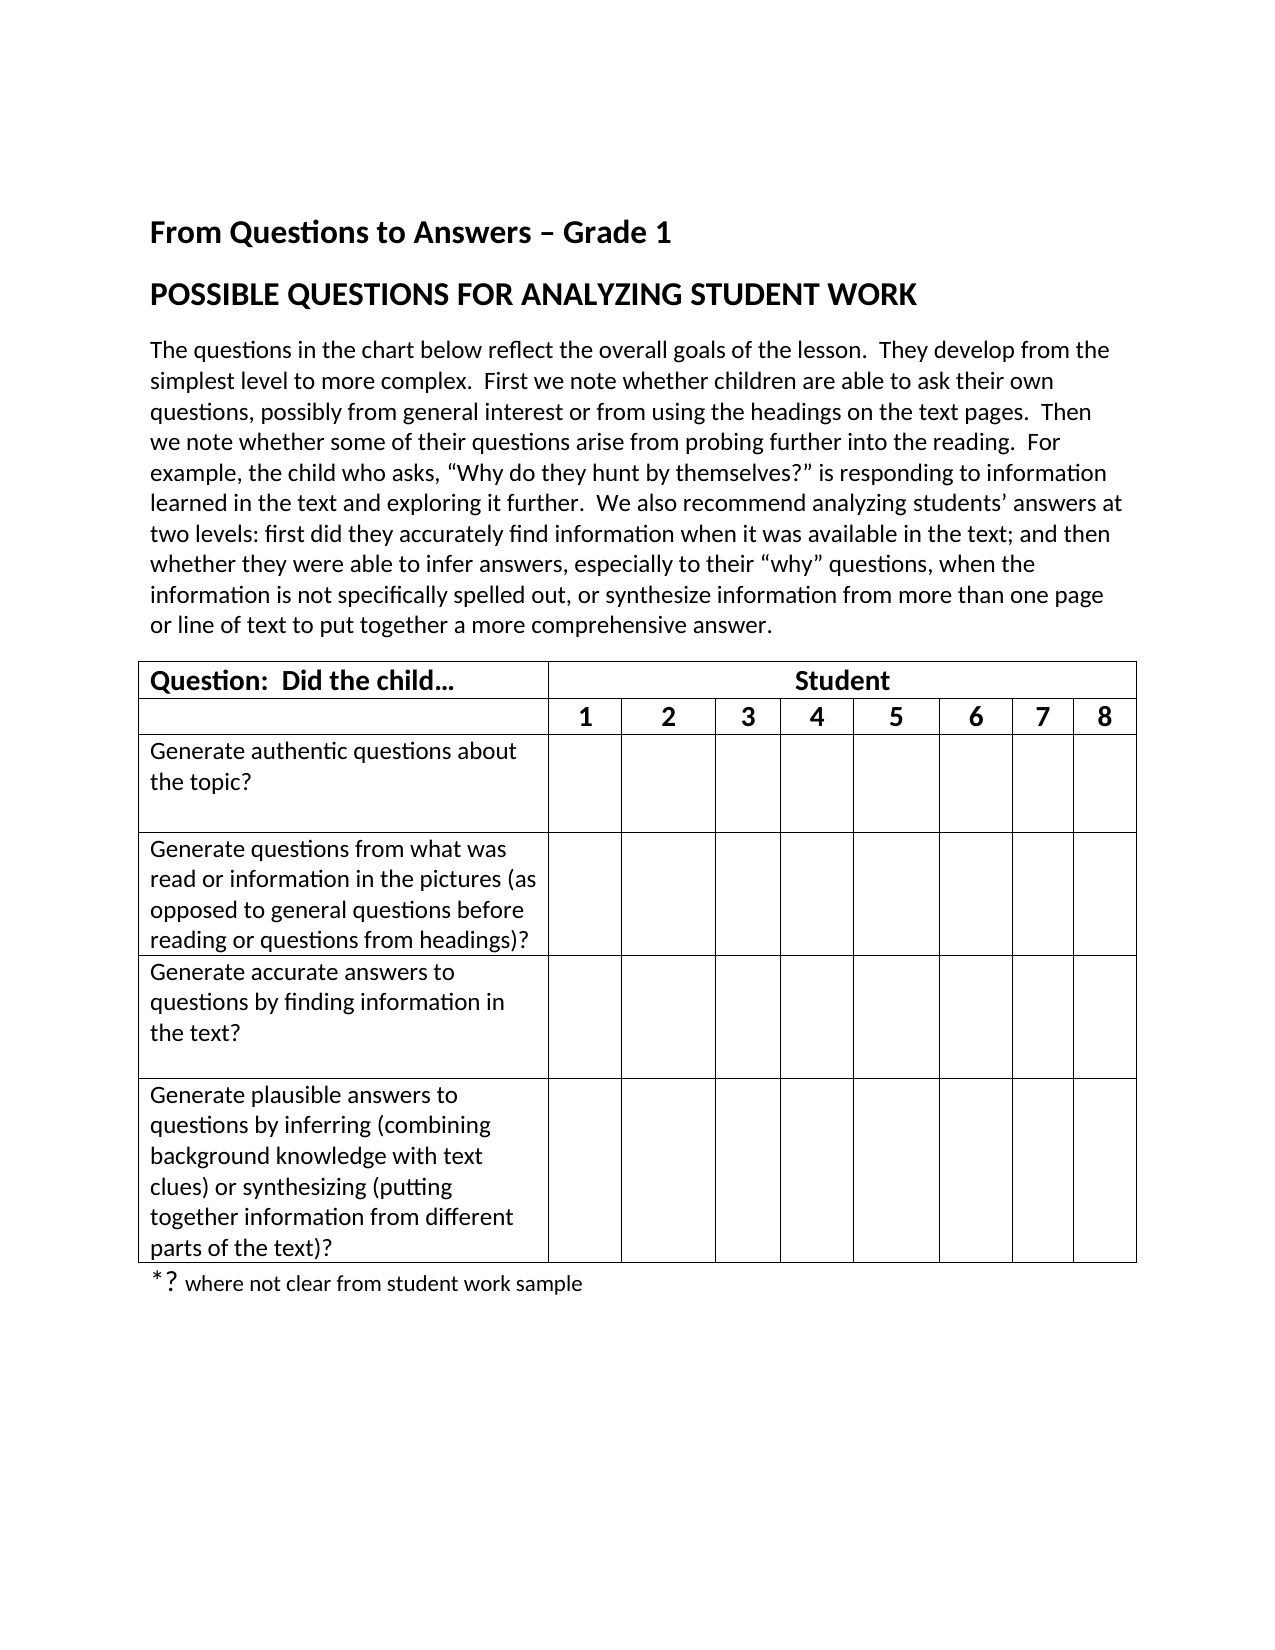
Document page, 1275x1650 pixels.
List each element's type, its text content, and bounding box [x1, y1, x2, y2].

table_header Question: Did the child… [139, 662, 548, 697]
table_cell [781, 833, 853, 955]
table_cell [622, 833, 715, 955]
table_header Student [549, 662, 1136, 697]
table_cell 7 [1013, 699, 1073, 734]
table_cell 1 [549, 699, 621, 734]
table_cell [854, 735, 939, 832]
table_cell 8 [1074, 699, 1136, 734]
table_cell [716, 956, 780, 1078]
text The questions in the chart below reflect the overall goals of the lesson. They develop from the simplest level to more complex. First we note whether children are able to ask their own questions, possibly from general interest or from using the headings on the text pages. Then we note whether some of their questions arise from probing further into the reading. For example, the child who asks, “Why do they hunt by themselves?” is responding to information learned in the text and exploring it further. We also recommend analyzing students’ answers at two levels: first did they accurately find information when it was available in the text; and then whether they were able to infer answers, especially to their “why” questions, when the information is not specifically spelled out, or synthesize information from more than one page or line of text to put together a more comprehensive answer. [150, 335, 1125, 640]
table_cell [549, 833, 621, 955]
table_cell Generate plausible answers to questions by inferring (combining background knowledge with text clues) or synthesizing (putting together information from different parts of the text)? [139, 1079, 548, 1262]
table_cell [549, 956, 621, 1078]
table_cell [716, 1079, 780, 1262]
table_cell [854, 833, 939, 955]
table_cell [1013, 833, 1073, 955]
table_cell [1074, 833, 1136, 955]
text POSSIBLE QUESTIONS FOR ANALYZING STUDENT WORK [150, 273, 1125, 314]
table_cell [781, 735, 853, 832]
table_cell [940, 735, 1012, 832]
text *? where not clear from student work sample [150, 1263, 1125, 1299]
table_cell [139, 699, 548, 734]
table_cell Generate accurate answers to questions by finding information in the text? [139, 956, 548, 1078]
table_cell [622, 735, 715, 832]
table_cell [1074, 956, 1136, 1078]
table_cell [781, 956, 853, 1078]
table_cell 2 [622, 699, 715, 734]
table_cell [854, 956, 939, 1078]
table_cell [549, 1079, 621, 1262]
table_cell [940, 1079, 1012, 1262]
table_cell [716, 833, 780, 955]
table_cell 5 [854, 699, 939, 734]
table_cell [1013, 735, 1073, 832]
table_cell [781, 1079, 853, 1262]
table_cell [622, 1079, 715, 1262]
text From Questions to Answers – Grade 1 [150, 212, 1125, 252]
table_cell 6 [940, 699, 1012, 734]
table_cell [1074, 735, 1136, 832]
table_cell Generate questions from what was read or information in the pictures (as opposed to general questions before reading or questions from headings)? [139, 833, 548, 955]
table_cell 3 [716, 699, 780, 734]
table_cell [549, 735, 621, 832]
table_cell [940, 956, 1012, 1078]
table_cell [1013, 1079, 1073, 1262]
table_cell [1074, 1079, 1136, 1262]
table_cell [622, 956, 715, 1078]
table_cell Generate authentic questions about the topic? [139, 735, 548, 832]
table_cell [1013, 956, 1073, 1078]
table_cell 4 [781, 699, 853, 734]
table_cell [854, 1079, 939, 1262]
table_cell [940, 833, 1012, 955]
table_cell [716, 735, 780, 832]
